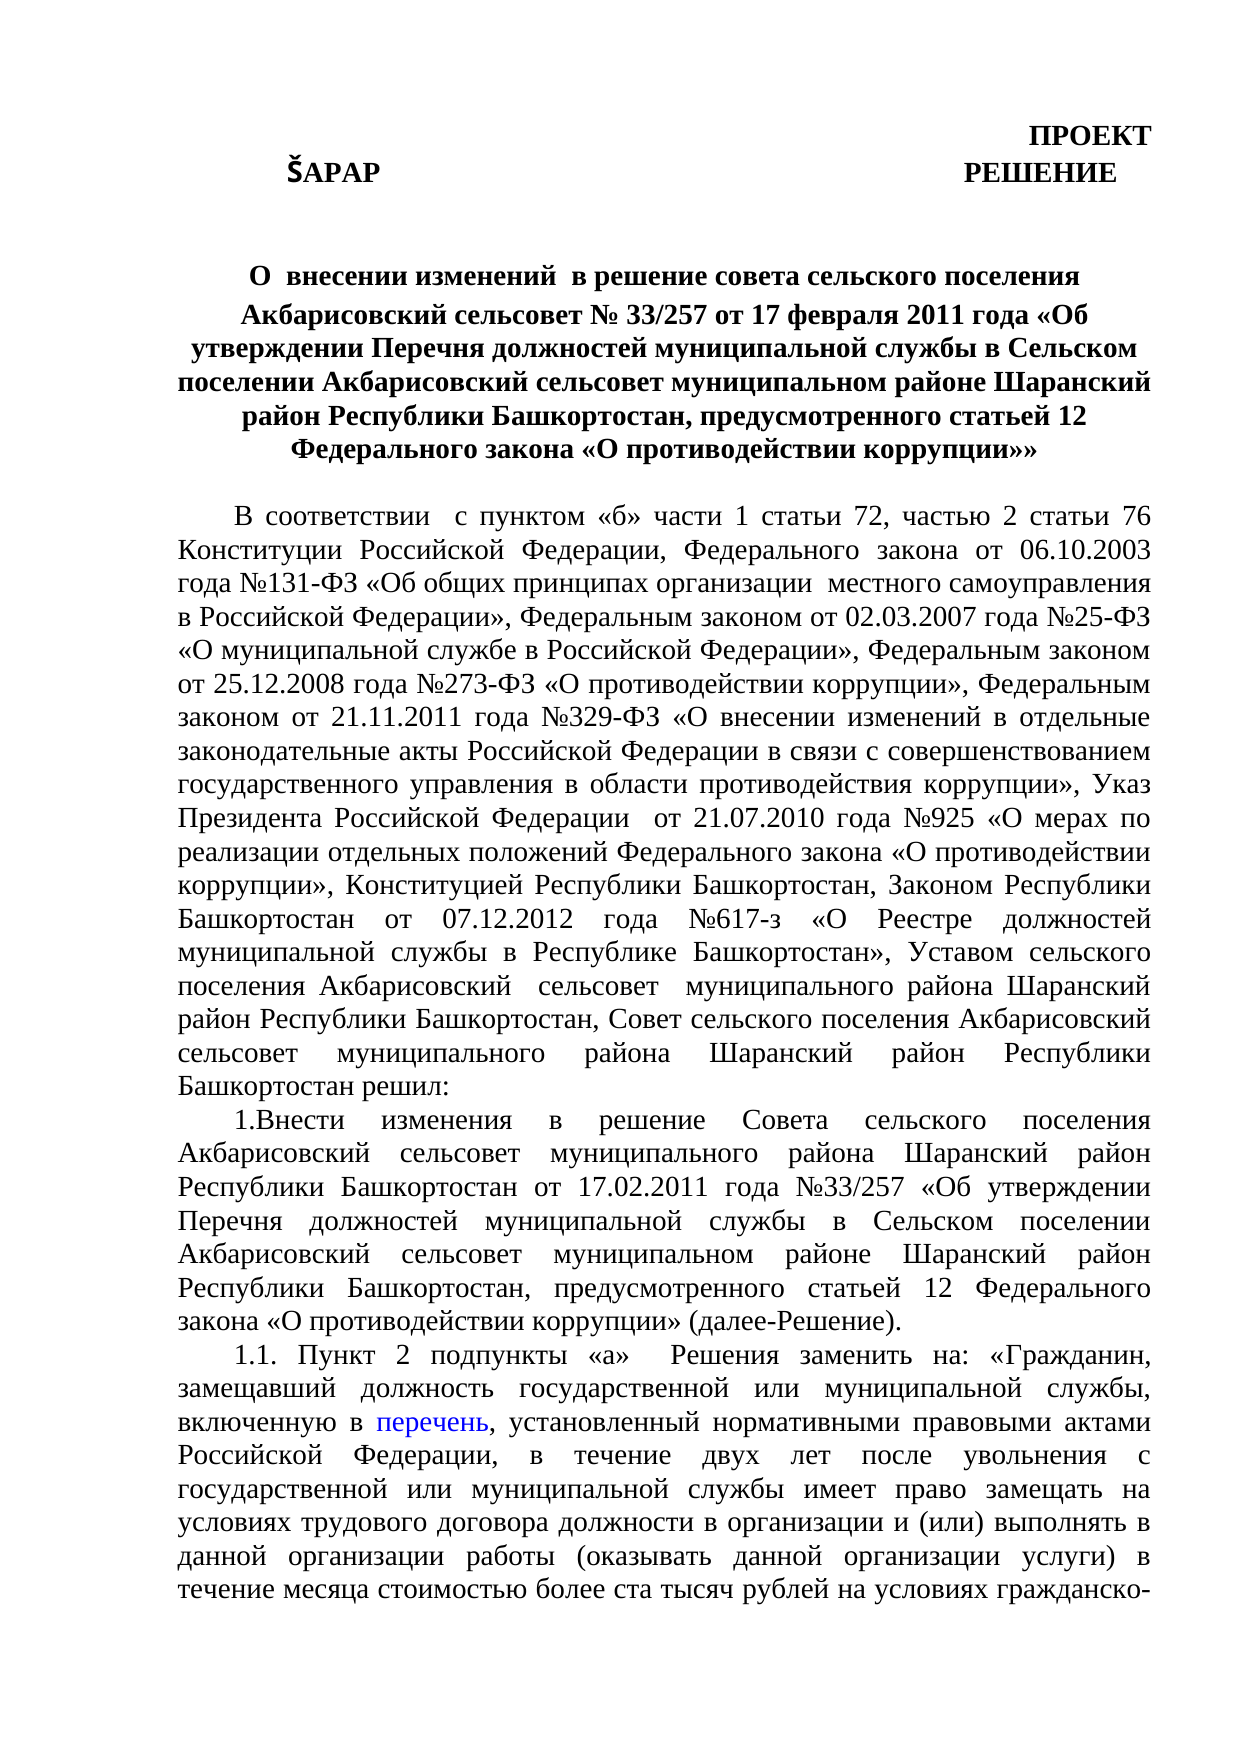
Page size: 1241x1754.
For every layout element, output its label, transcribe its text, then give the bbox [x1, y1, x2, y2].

text В соответствии с пунктом «б» части 1 статьи 72, частью 2 статьи 76 Конституции Российской Федерации, Федерального закона от 06.10.2003 года №131-ФЗ «Об общих принципах организации местного самоуправления в Российской Федерации», Федеральным законом от 02.03.2007 года №25-ФЗ «О муниципальной службе в Российской Федерации», Федеральным законом от 25.12.2008 года №273-ФЗ «О противодействии коррупции», Федеральным законом от 21.11.2011 года №329-ФЗ «О внесении изменений в отдельные законодательные акты Российской Федерации в связи с совершенствованием государственного управления в области противодействия коррупции», Указ Президента Российской Федерации от 21.07.2010 года №925 «О мерах по реализации отдельных положений Федерального закона «О противодействии коррупции», Конституцией Республики Башкортостан, Законом Республики Башкортостан от 07.12.2012 года №617-з «О Реестре должностей муниципальной службы в Республике Башкортостан», Уставом сельского поселения Акбарисовский сельсовет муниципального района Шаранский район Республики Башкортостан, Совет сельского поселения Акбарисовский сельсовет муниципального района Шаранский район Республики Башкортостан решил: [177, 498, 1152, 1102]
title 1.Внести изменения в решение Совета сельского поселения Акбарисовский сельсовет муниципального района Шаранский район Республики Башкортостан от 17.02.2011 года №33/257 «Об утверждении Перечня должностей муниципальной службы в Сельском поселении Акбарисовский сельсовет муниципальном районе Шаранский район Республики Башкортостан, предусмотренного статьей 12 Федерального закона «О противодействии коррупции» (далее-Решение). [177, 1102, 1152, 1337]
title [177, 1337, 1152, 1605]
text ПРОЕКТ [118, 118, 1152, 152]
title Акбарисовский сельсовет № 33/257 от 17 февраля 2011 года «Об утверждении Перечня должностей муниципальной службы в Сельском поселении Акбарисовский сельсовет муниципальном районе Шаранский район Республики Башкортостан, предусмотренного статьей 12 Федерального закона «О противодействии коррупции»» [177, 297, 1152, 465]
text О внесении изменений в решение совета сельского поселения [177, 258, 1152, 292]
text ŠАРАР РЕШЕНИЕ [177, 152, 1152, 191]
